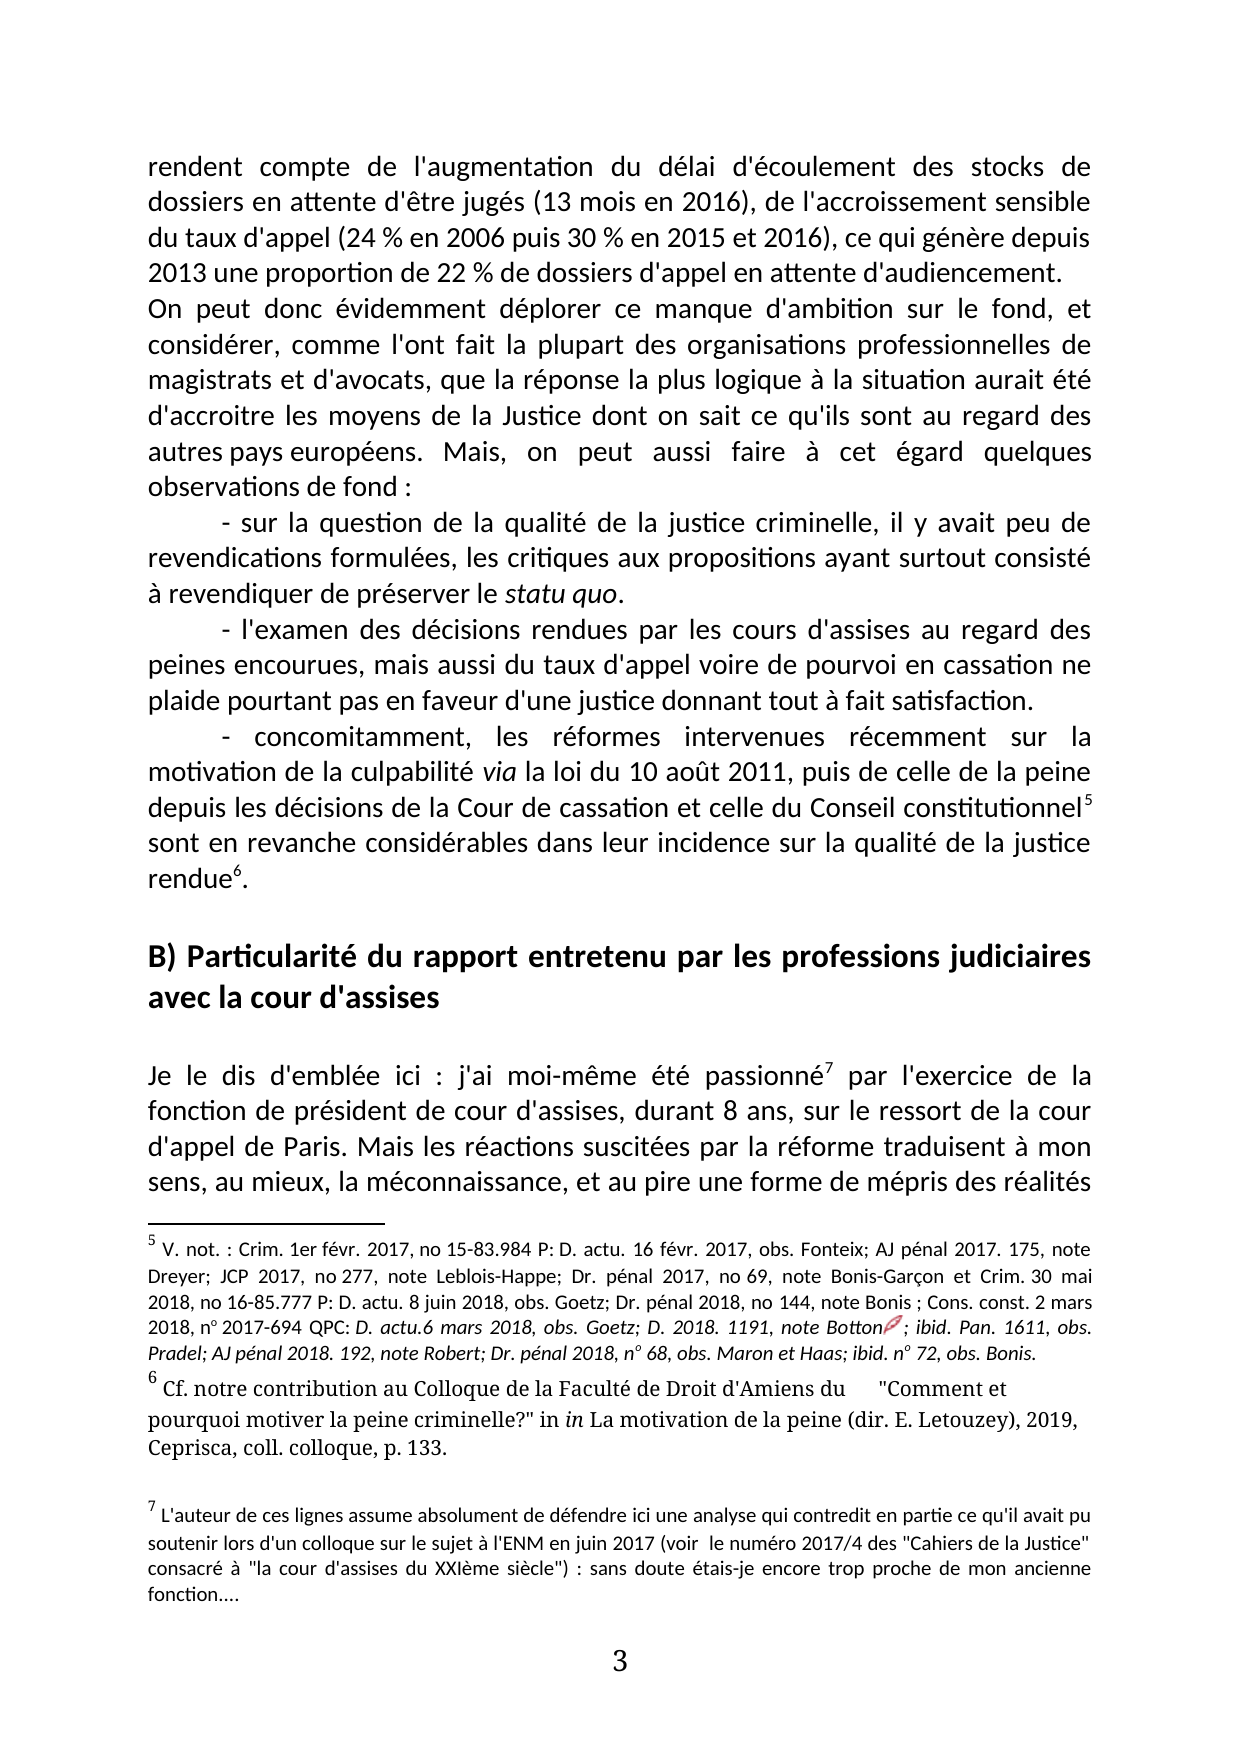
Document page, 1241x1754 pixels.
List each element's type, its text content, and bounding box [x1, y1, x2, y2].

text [148, 148, 1093, 290]
text Je le dis d'emblée ici : j'ai moi-même été passionné par l'exercice de la fonction de président de cour d'assises, durant 8 ans, sur le ressort de la cour d'appel de Paris. Mais les réactions suscitées par la réforme traduisent à mon sens, au mieux, la méconnaissance, et au pire une forme de mépris des réalités que cette réforme vise à corriger. C'est sans doute là le signe d'un attachement à ce symbole que représente dans l'imaginaire de tous les français le mixage devenu harmonieux depuis plus de deux siècles entre le peuple et les magistrats professionnels. [148, 1057, 1093, 1199]
text B) Particularité du rapport entretenu par les professions judiciaires avec la cour d'assises [148, 935, 1093, 1017]
text - l'examen des décisions rendues par les cours d'assises au regard des peines encourues, mais aussi du taux d'appel voire de pourvoi en cassation ne plaide pourtant pas en faveur d'une justice donnant tout à fait satisfaction. [148, 611, 1093, 718]
text - concomitamment, les réformes intervenues récemment sur la motivation de la culpabilité via la loi du 10 août 2011, puis de celle de la peine depuis les décisions de la Cour de cassation et celle du Conseil constitutionnel sont en revanche considérables dans leur incidence sur la qualité de la justice rendue. [148, 718, 1093, 896]
picture [883, 1315, 904, 1335]
text On peut donc évidemment déplorer ce manque d'ambition sur le fond, et considérer, comme l'ont fait la plupart des organisations professionnelles de magistrats et d'avocats, que la réponse la plus logique à la situation aurait été d'accroitre les moyens de la Justice dont on sait ce qu'ils sont au regard des autres pays européens. Mais, on peut aussi faire à cet égard quelques observations de fond : [148, 290, 1093, 504]
text - sur la question de la qualité de la justice criminelle, il y avait peu de revendications formulées, les critiques aux propositions ayant surtout consisté à revendiquer de préserver le statu quo. [148, 504, 1093, 611]
